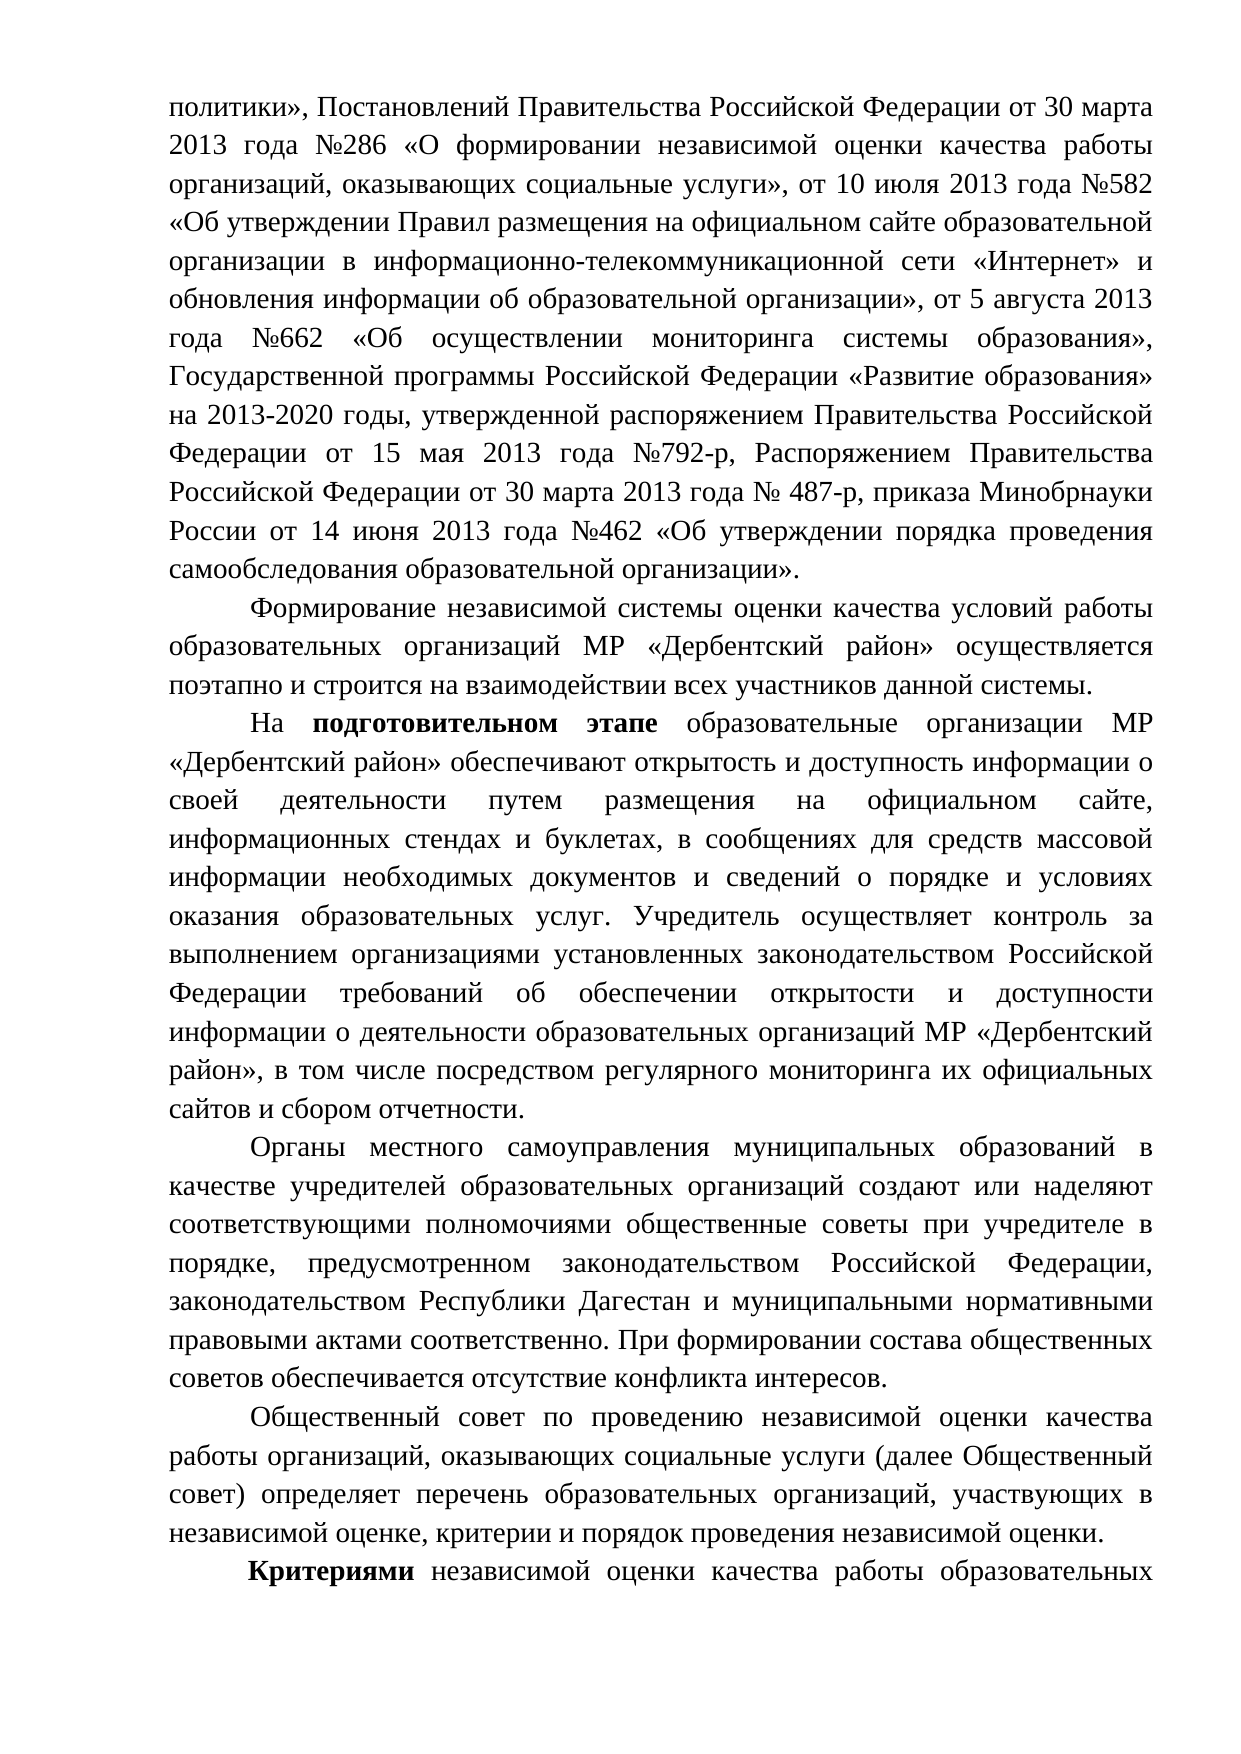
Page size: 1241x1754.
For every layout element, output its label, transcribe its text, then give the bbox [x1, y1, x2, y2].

text Формирование независимой системы оценки качества условий работы образовательных организаций МР «Дербентский район» осуществляется поэтапно и строится на взаимодействии всех участников данной системы. [168, 590, 1154, 700]
text Органы местного самоуправления муниципальных образований в качестве учредителей образовательных организаций создают или наделяют соответствующими полномочиями общественные советы при учредителе в порядке, предусмотренном законодательством Российской Федерации, законодательством Республики Дагестан и муниципальными нормативными правовыми актами соответственно. При формировании состава общественных советов обеспечивается отсутствие конфликта интересов. [168, 1129, 1154, 1394]
text На подготовительном этапе образовательные организации МР «Дербентский район» обеспечивают открытость и доступность информации о своей деятельности путем размещения на официальном сайте, информационных стендах и буклетах, в сообщениях для средств массовой информации необходимых документов и сведений о порядке и условиях оказания образовательных услуг. Учредитель осуществляет контроль за выполнением организациями установленных законодательством Российской Федерации требований об обеспечении открытости и доступности информации о деятельности образовательных организаций МР «Дербентский район», в том числе посредством регулярного мониторинга их официальных сайтов и сбором отчетности. [168, 705, 1154, 1124]
text Общественный совет по проведению независимой оценки качества работы организаций, оказывающих социальные услуги (далее Общественный совет) определяет перечень образовательных организаций, участвующих в независимой оценке, критерии и порядок проведения независимой оценки. [168, 1399, 1154, 1548]
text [168, 1553, 1154, 1587]
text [168, 89, 1154, 585]
